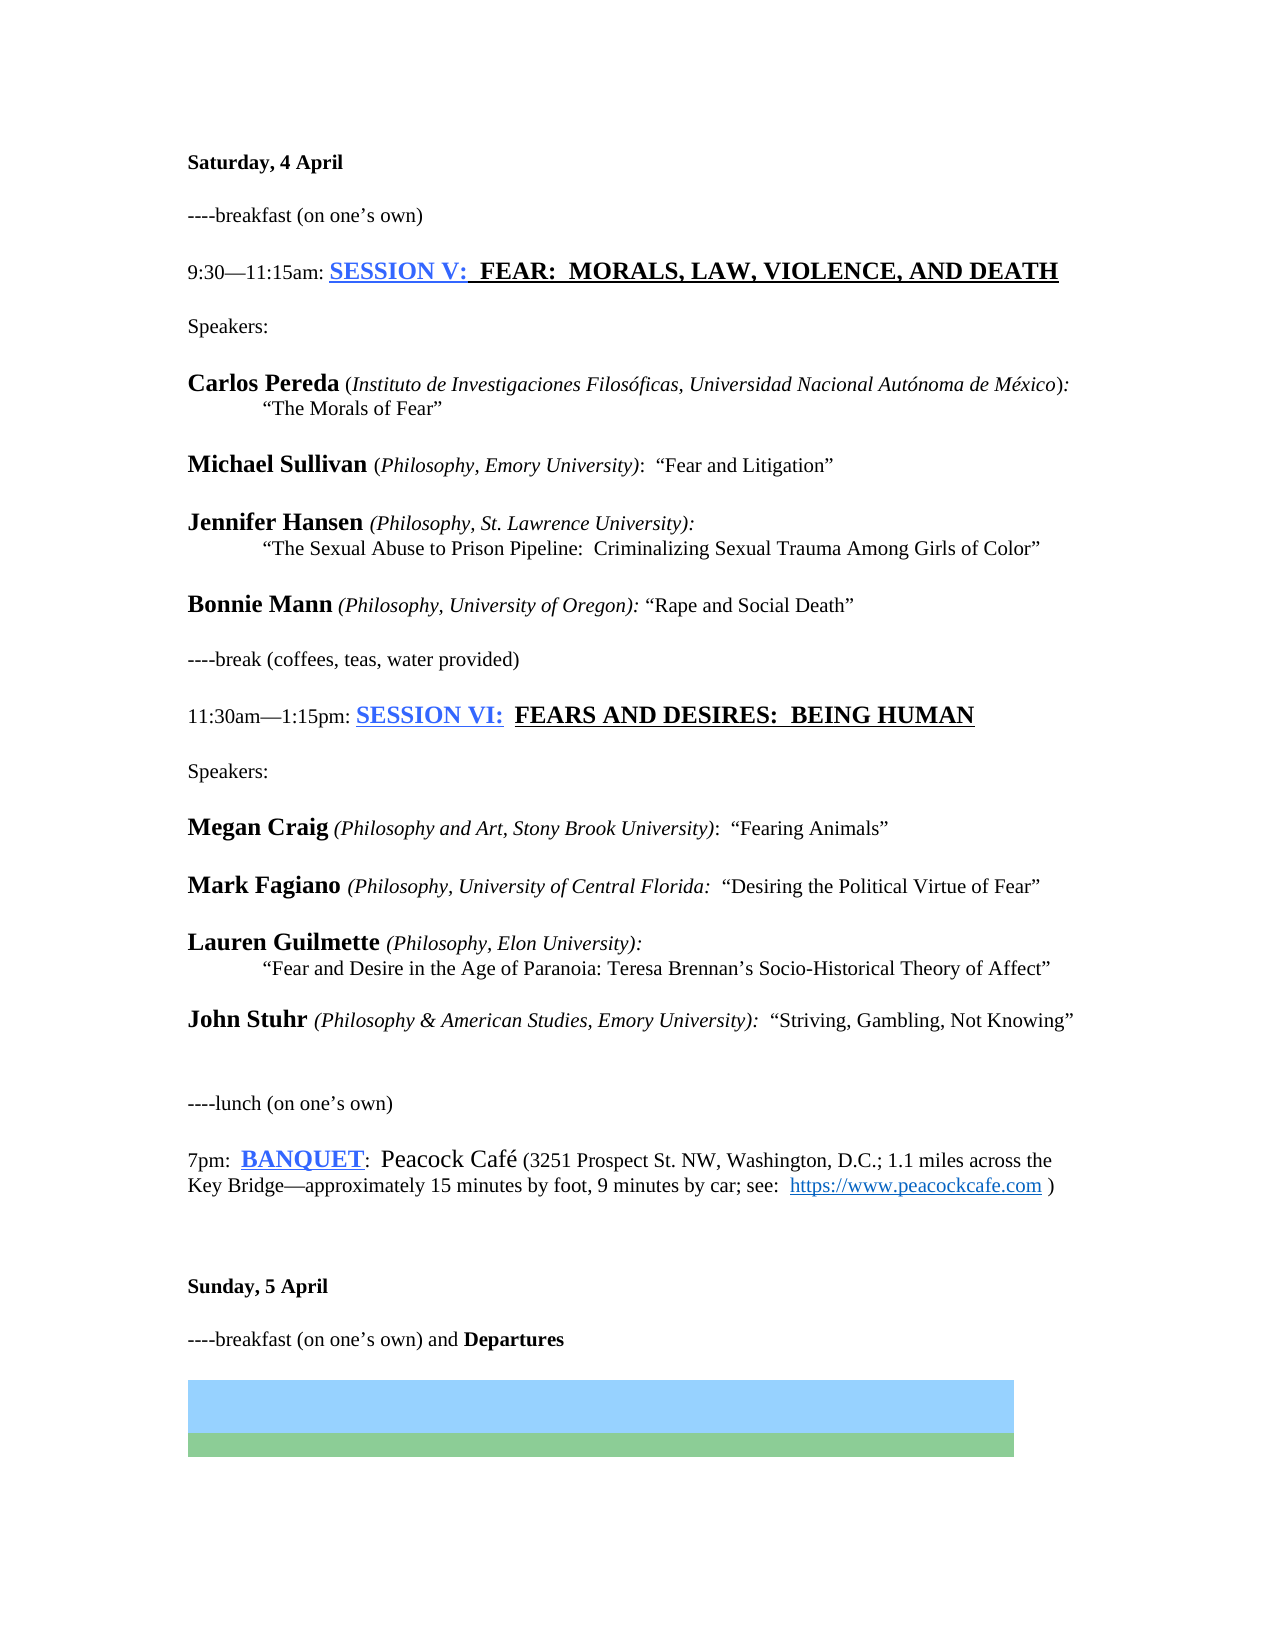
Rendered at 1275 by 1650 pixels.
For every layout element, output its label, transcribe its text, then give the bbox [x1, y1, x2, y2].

text Mark Fagiano (Philosophy, University of Central Florida: “Desiring the Political Virtue of Fear” [187, 870, 1087, 898]
table_header [188, 1380, 1014, 1433]
text ----breakfast (on one’s own) [187, 203, 1087, 227]
text Michael Sullivan (Philosophy, Emory University): “Fear and Litigation” [187, 449, 1087, 478]
text ----break (coffees, teas, water provided) [187, 647, 1087, 671]
text ----lunch (on one’s own) [187, 1091, 1087, 1115]
text Sunday, 5 April [187, 1274, 1087, 1298]
text Lauren Guilmette (Philosophy, Elon University): “Fear and Desire in the Age of Paranoia: Teresa Brennan’s Socio-Historical Theory of Affect” [187, 927, 1087, 980]
text Speakers: [187, 758, 1087, 783]
text 9:30—11:15am: SESSION V: FEAR: MORALS, LAW, VIOLENCE, AND DEATH [187, 256, 1087, 285]
text 11:30am—1:15pm: SESSION VI: FEARS AND DESIRES: BEING HUMAN [187, 701, 1087, 729]
text Carlos Pereda (Instituto de Investigaciones Filosóficas, Universidad Nacional Autónoma de México): “The Morals of Fear” [187, 368, 1087, 420]
text Speakers: [187, 314, 1087, 338]
text Saturday, 4 April [187, 150, 1087, 174]
text John Stuhr (Philosophy & American Studies, Emory University): “Striving, Gambling, Not Knowing” [187, 1004, 1087, 1033]
text ----breakfast (on one’s own) and Departures [187, 1327, 1087, 1351]
text Bonnie Mann (Philosophy, University of Oregon): “Rape and Social Death” [187, 589, 1087, 618]
table_cell [188, 1433, 1014, 1457]
text Megan Craig (Philosophy and Art, Stony Brook University): “Fearing Animals” [187, 812, 1087, 841]
text 7pm: BANQUET: Peacock Café (3251 Prospect St. NW, Washington, D.C.; 1.1 miles across the Key Bridge—approximately 15 minutes by foot, 9 minutes by car; see: https://www.peacockcafe.com ) [187, 1144, 1087, 1197]
text Jennifer Hansen (Philosophy, St. Lawrence University): “The Sexual Abuse to Prison Pipeline: Criminalizing Sexual Trauma Among Girls of Color” [187, 507, 1087, 560]
